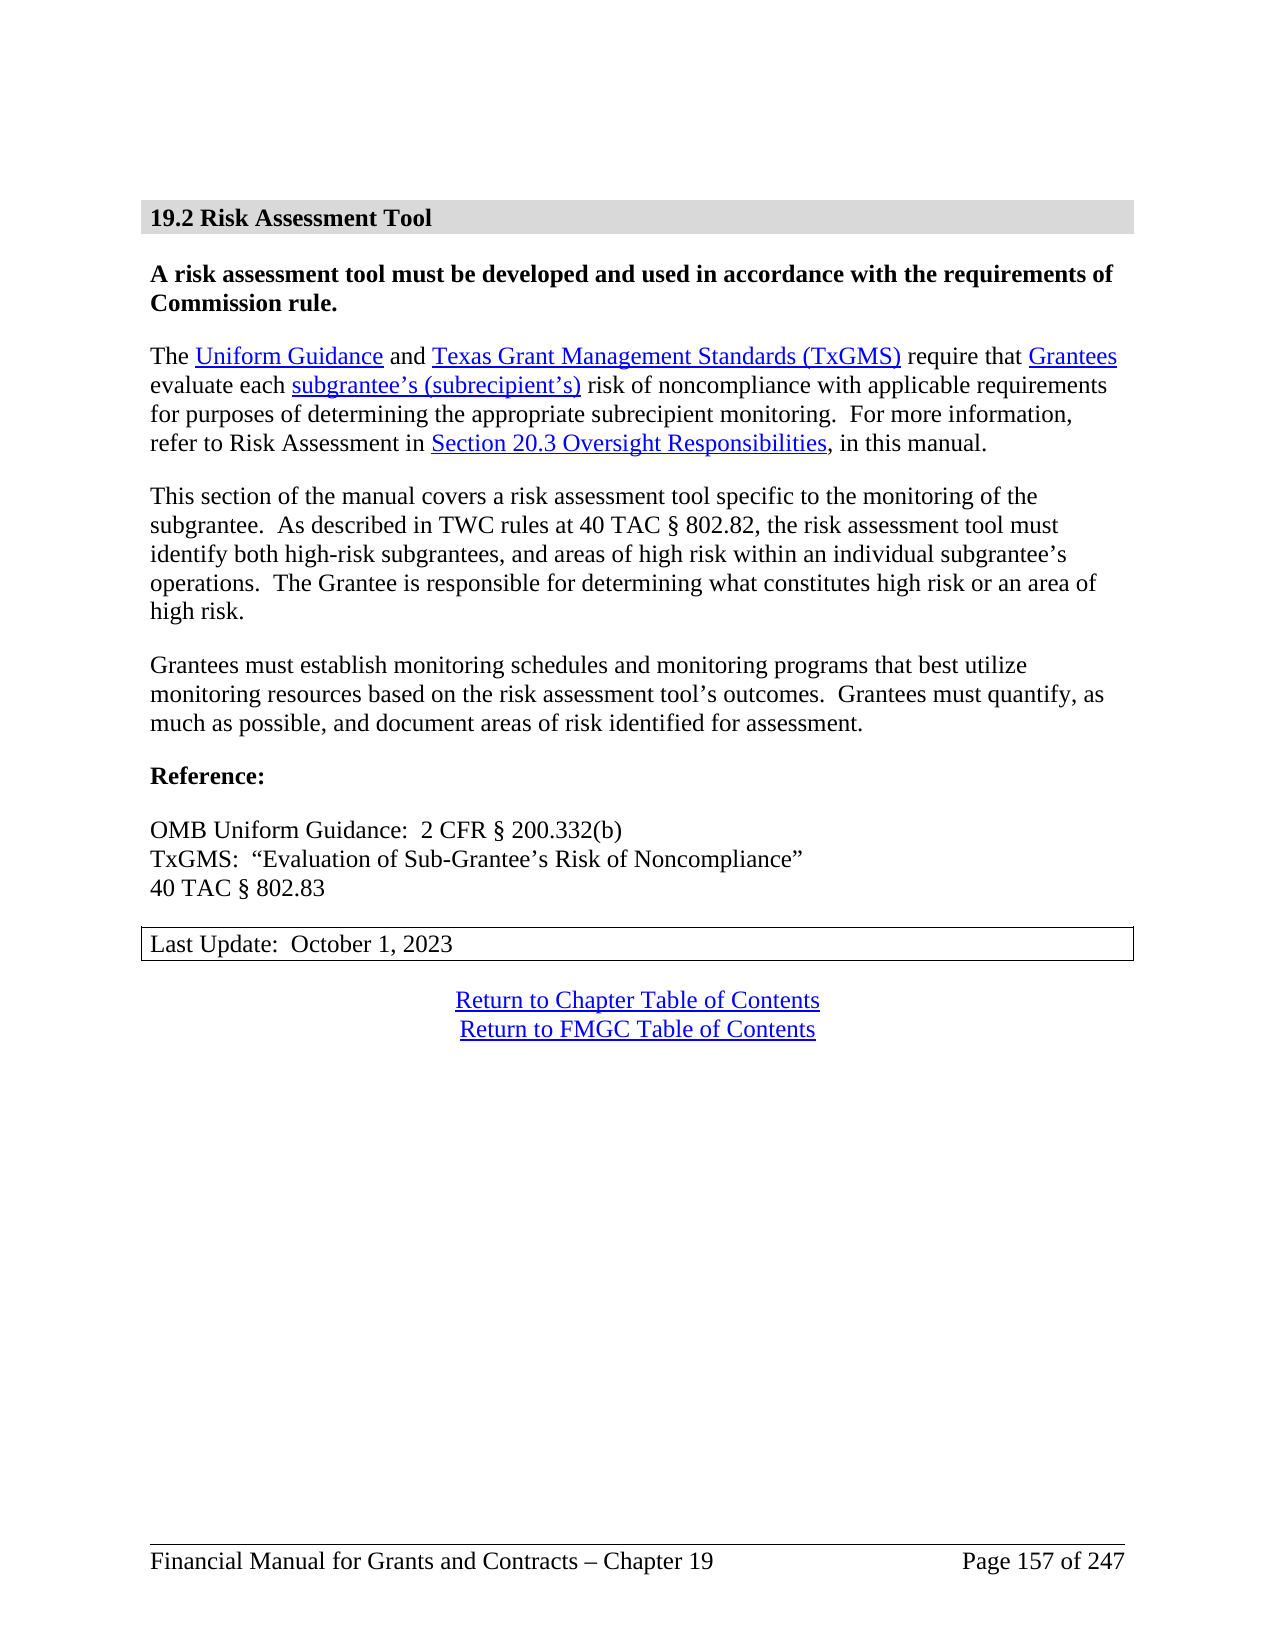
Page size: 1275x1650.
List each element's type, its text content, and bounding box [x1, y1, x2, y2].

text Grantees must establish monitoring schedules and monitoring programs that best utilize monitoring resources based on the risk assessment tool’s outcomes. Grantees must quantify, as much as possible, and document areas of risk identified for assessment. [150, 650, 1125, 736]
text TxGMS: “Evaluation of Sub-Grantee’s Risk of Noncompliance” [150, 844, 1125, 873]
text Reference: [150, 761, 1125, 790]
text OMB Uniform Guidance: 2 CFR § 200.332(b) [150, 815, 1125, 844]
text Last Update: October 1, 2023 [142, 928, 1133, 960]
text The Uniform Guidance and Texas Grant Management Standards (TxGMS) require that Grantees evaluate each subgrantee’s (subrecipient’s) risk of noncompliance with applicable requirements for purposes of determining the appropriate subrecipient monitoring. For more information, refer to Risk Assessment in Section 20.3 Oversight Responsibilities, in this manual. [150, 341, 1125, 456]
text 40 TAC § 802.83 [150, 873, 1125, 901]
text Return to FMGC Table of Contents [150, 1014, 1125, 1043]
subtitle 19.2 Risk Assessment Tool [142, 201, 1133, 233]
text This section of the manual covers a risk assessment tool specific to the monitoring of the subgrantee. As described in TWC rules at 40 TAC § 802.82, the risk assessment tool must identify both high-risk subgrantees, and areas of high risk within an individual subgrantee’s operations. The Grantee is responsible for determining what constitutes high risk or an area of high risk. [150, 481, 1125, 625]
text Return to Chapter Table of Contents [150, 985, 1125, 1014]
text A risk assessment tool must be developed and used in accordance with the requirements of Commission rule. [150, 259, 1125, 316]
